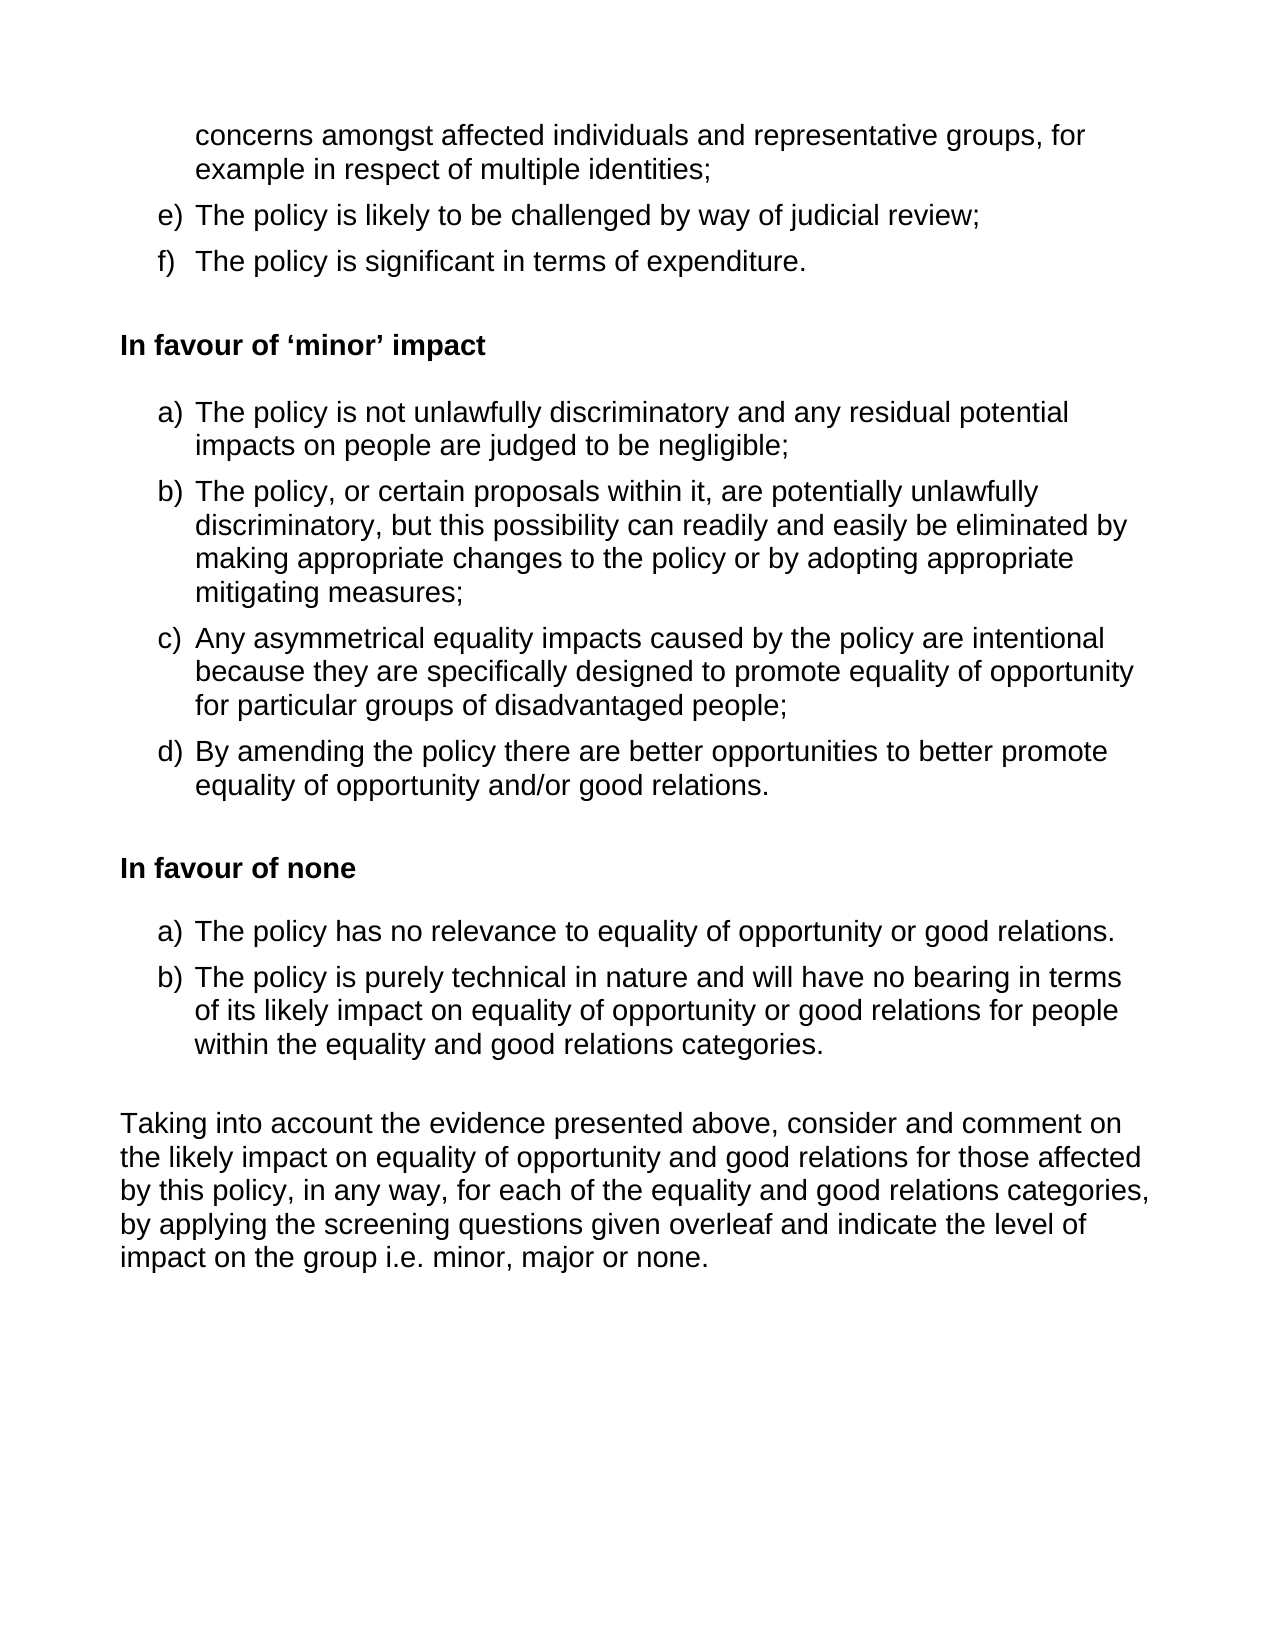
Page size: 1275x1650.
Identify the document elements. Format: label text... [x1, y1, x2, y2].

list The policy is purely technical in nature and will have no bearing in terms of its likely impact on equality of opportunity or good relations for people within the equality and good relations categories. [157, 960, 1155, 1060]
list The policy has no relevance to equality of opportunity or good relations. [157, 914, 1155, 947]
list The policy is likely to be challenged by way of judicial review; [157, 198, 1155, 231]
list The policy is not unlawfully discriminatory and any residual potential impacts on people are judged to be negligible; [157, 395, 1155, 462]
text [120, 1106, 1155, 1274]
subtitle In favour of none [120, 851, 1155, 885]
list Any asymmetrical equality impacts caused by the policy are intentional because they are specifically designed to promote equality of opportunity for particular groups of disadvantaged people; [157, 621, 1155, 722]
list The policy is significant in terms of expenditure. [157, 244, 1155, 277]
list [157, 118, 1155, 185]
subtitle In favour of ‘minor’ impact [120, 328, 1155, 361]
list The policy, or certain proposals within it, are potentially unlawfully discriminatory, but this possibility can readily and easily be eliminated by making appropriate changes to the policy or by adopting appropriate mitigating measures; [157, 474, 1155, 608]
list By amending the policy there are better opportunities to better promote equality of opportunity and/or good relations. [157, 734, 1155, 801]
